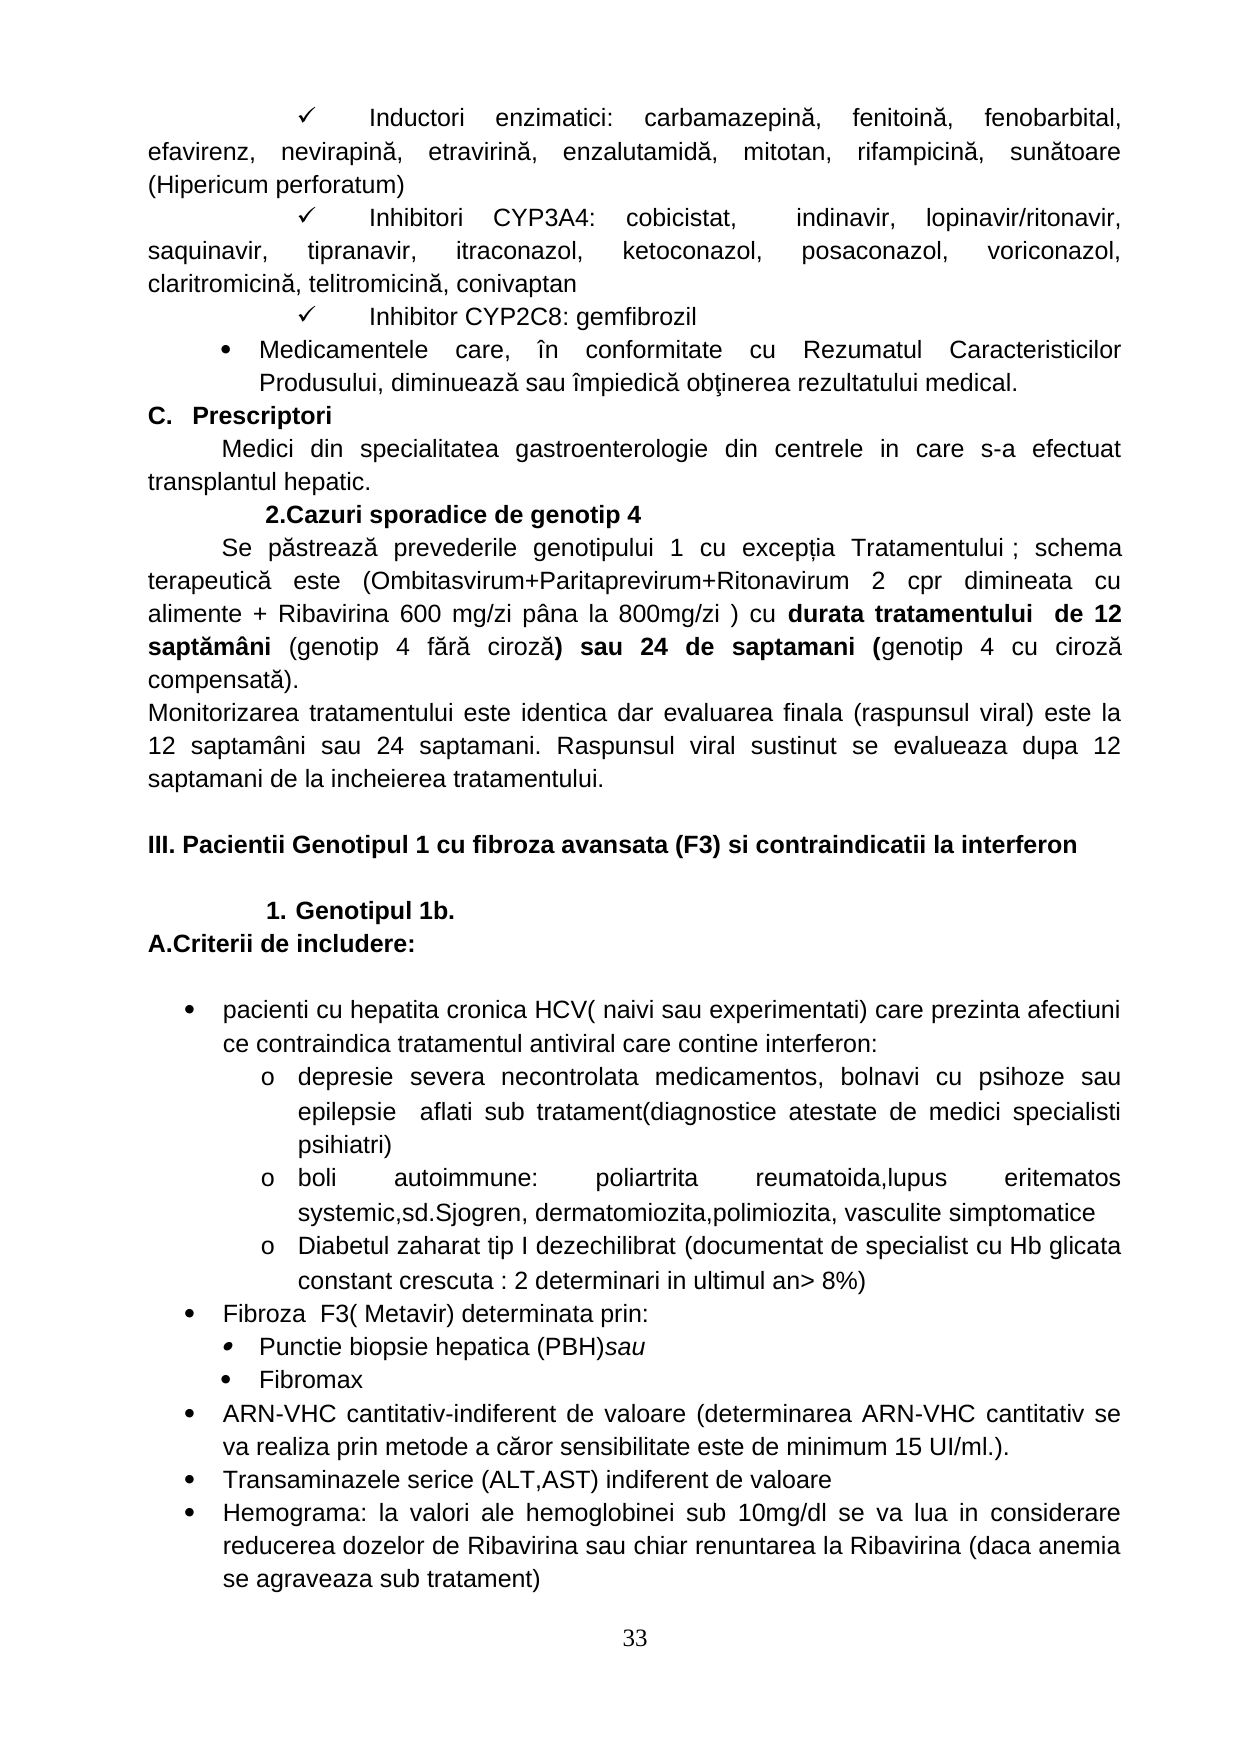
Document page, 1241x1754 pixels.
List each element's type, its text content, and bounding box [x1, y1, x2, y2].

list ARN-VHC cantitativ-indiferent de valoare (determinarea ARN-VHC cantitativ se va realiza prin metode a căror sensibilitate este de minimum 15 UI/ml.). [185, 1399, 1122, 1461]
list Fibromax [221, 1366, 1122, 1394]
list Genotipul 1b. [266, 896, 1122, 925]
list boli autoimmune: poliartrita reumatoida,lupus eritematos systemic,sd.Sjogren, dermatomiozita,polimiozita, vasculite simptomatice [260, 1163, 1122, 1227]
text Monitorizarea tratamentului este identica dar evaluarea finala (raspunsul viral) este la 12 saptamâni sau 24 saptamani. Raspunsul viral sustinut se evalueaza dupa 12 saptamani de la incheierea tratamentului. [148, 698, 1122, 793]
list Punctie biopsie hepatica (PBH)sau [221, 1332, 1122, 1361]
list pacienti cu hepatita cronica HCV( naivi sau experimentati) care prezinta afectiuni ce contraindica tratamentul antiviral care contine interferon: [185, 995, 1122, 1057]
text III. Pacientii Genotipul 1 cu fibroza avansata (F3) si contraindicatii la interferon [148, 830, 1122, 859]
list Inhibitori CYP3A4: cobicistat, indinavir, lopinavir/ritonavir, saquinavir, tipranavir, itraconazol, ketoconazol, posaconazol, voriconazol, claritromicină, telitromicină, conivaptan [148, 203, 1122, 297]
text Medici din specialitatea gastroenterologie din centrele in care s-a efectuat transplantul hepatic. [148, 434, 1122, 496]
list Medicamentele care, în conformitate cu Rezumatul Caracteristicilor Produsului, diminuează sau împiedică obţinerea rezultatului medical. [221, 335, 1122, 397]
list Transaminazele serice (ALT,AST) indiferent de valoare [185, 1465, 1122, 1494]
list Fibroza F3( Metavir) determinata prin: [185, 1299, 1122, 1328]
list Inhibitor CYP2C8: gemfibrozil [148, 302, 1122, 331]
text A.Criterii de includere: [148, 929, 1122, 958]
list depresie severa necontrolata medicamentos, bolnavi cu psihoze sau epilepsie aflati sub tratament(diagnostice atestate de medici specialisti psihiatri) [260, 1062, 1122, 1158]
list Diabetul zaharat tip I dezechilibrat (documentat de specialist cu Hb glicata constant crescuta : 2 determinari in ultimul an> 8%) [260, 1231, 1122, 1295]
text Se păstrează prevederile genotipului 1 cu excepția Tratamentului ; schema terapeutică este (Ombitasvirum+Paritaprevirum+Ritonavirum 2 cpr dimineata cu alimente + Ribavirina 600 mg/zi pâna la 800mg/zi ) cu durata tratamentului de 12 saptămâni (genotip 4 fără ciroză) sau 24 de saptamani (genotip 4 cu ciroză compensată). [148, 533, 1122, 694]
list Inductori enzimatici: carbamazepină, fenitoină, fenobarbital, efavirenz, nevirapină, etravirină, enzalutamidă, mitotan, rifampicină, sunătoare (Hipericum perforatum) [148, 103, 1122, 198]
list Hemograma: la valori ale hemoglobinei sub 10mg/dl se va lua in considerare reducerea dozelor de Ribavirina sau chiar renuntarea la Ribavirina (daca anemia se agraveaza sub tratament) [185, 1498, 1122, 1593]
list Prescriptori [148, 401, 1122, 430]
text 2.Cazuri sporadice de genotip 4 [265, 500, 1122, 529]
